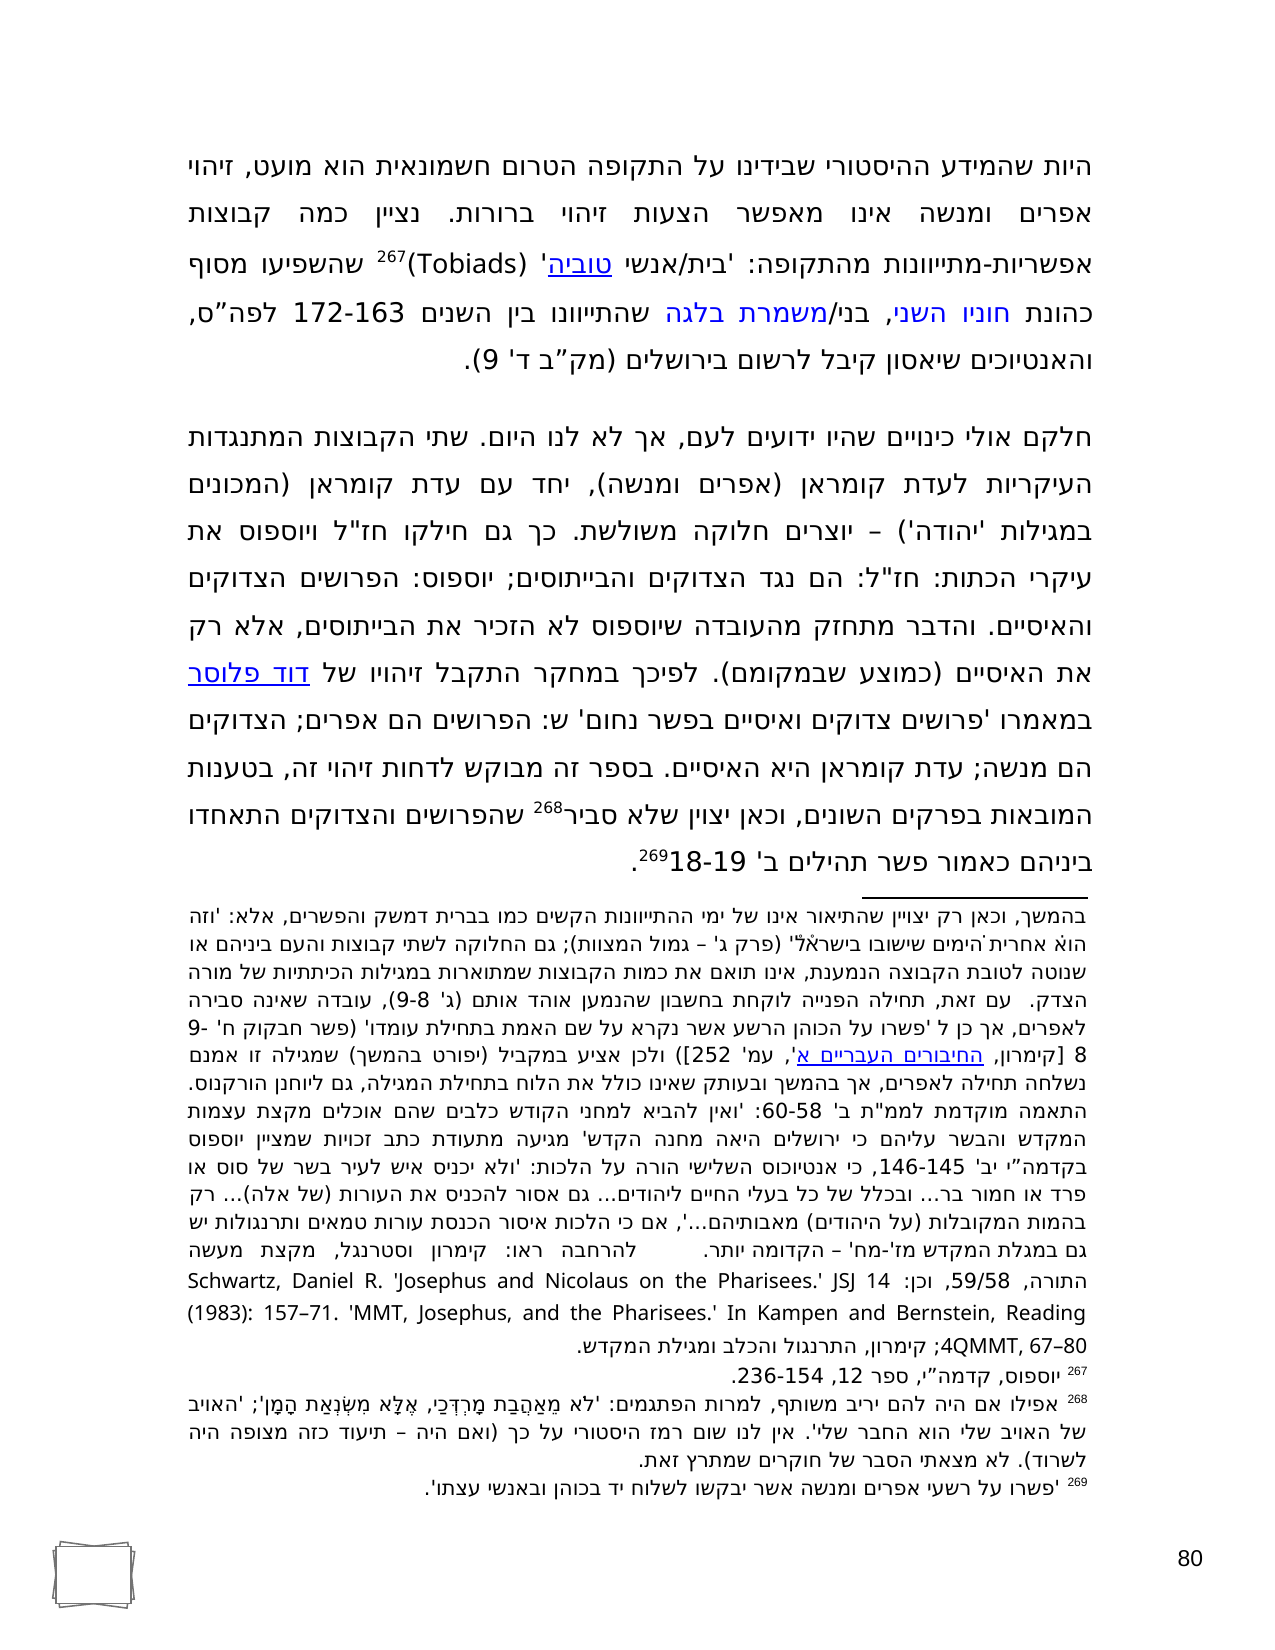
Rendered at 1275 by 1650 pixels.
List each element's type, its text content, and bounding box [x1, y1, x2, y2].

text חלקם אולי כינויים שהיו ידועים לעם, אך לא לנו היום. שתי הקבוצות המתנגדות העיקריות לעדת קומראן (אפרים ומנשה), יחד עם עדת קומראן (המכונים במגילות 'יהודה') – יוצרים חלוקה משולשת. כך גם חילקו חז"ל ויוספוס את עיקרי הכתות: חז"ל: הם נגד הצדוקים והבייתוסים; יוספוס: הפרושים הצדוקים והאיסיים. והדבר מתחזק מהעובדה שיוספוס לא הזכיר את הבייתוסים, אלא רק את האיסיים (כמוצע שבמקומם). לפיכך במחקר התקבל זיהויו של דוד פלוסר במאמרו 'פרושים צדוקים ואיסיים בפשר נחום' ש: הפרושים הם אפרים; הצדוקים הם מנשה; עדת קומראן היא האיסיים. בספר זה מבוקש לדחות זיהוי זה, בטענות המובאות בפרקים השונים, וכאן יצוין שלא סביר שהפרושים והצדוקים התאחדו ביניהם כאמור פשר תהילים ב' 18-19. [187, 421, 1093, 878]
text היות שהמידע ההיסטורי שבידינו על התקופה הטרום חשמונאית הוא מועט, זיהוי אפרים ומנשה אינו מאפשר הצעות זיהוי ברורות. נציין כמה קבוצות אפשריות-מתייוונות מהתקופה: 'בית/אנשי טוביה' (Tobiads) שהשפיעו מסוף כהונת חוניו השני, בני/משמרת בלגה שהתייוונו בין השנים 172-163 לפה”ס, והאנטיוכים שיאסון קיבל לרשום בירושלים (מק”ב ד' 9). [187, 150, 1093, 376]
